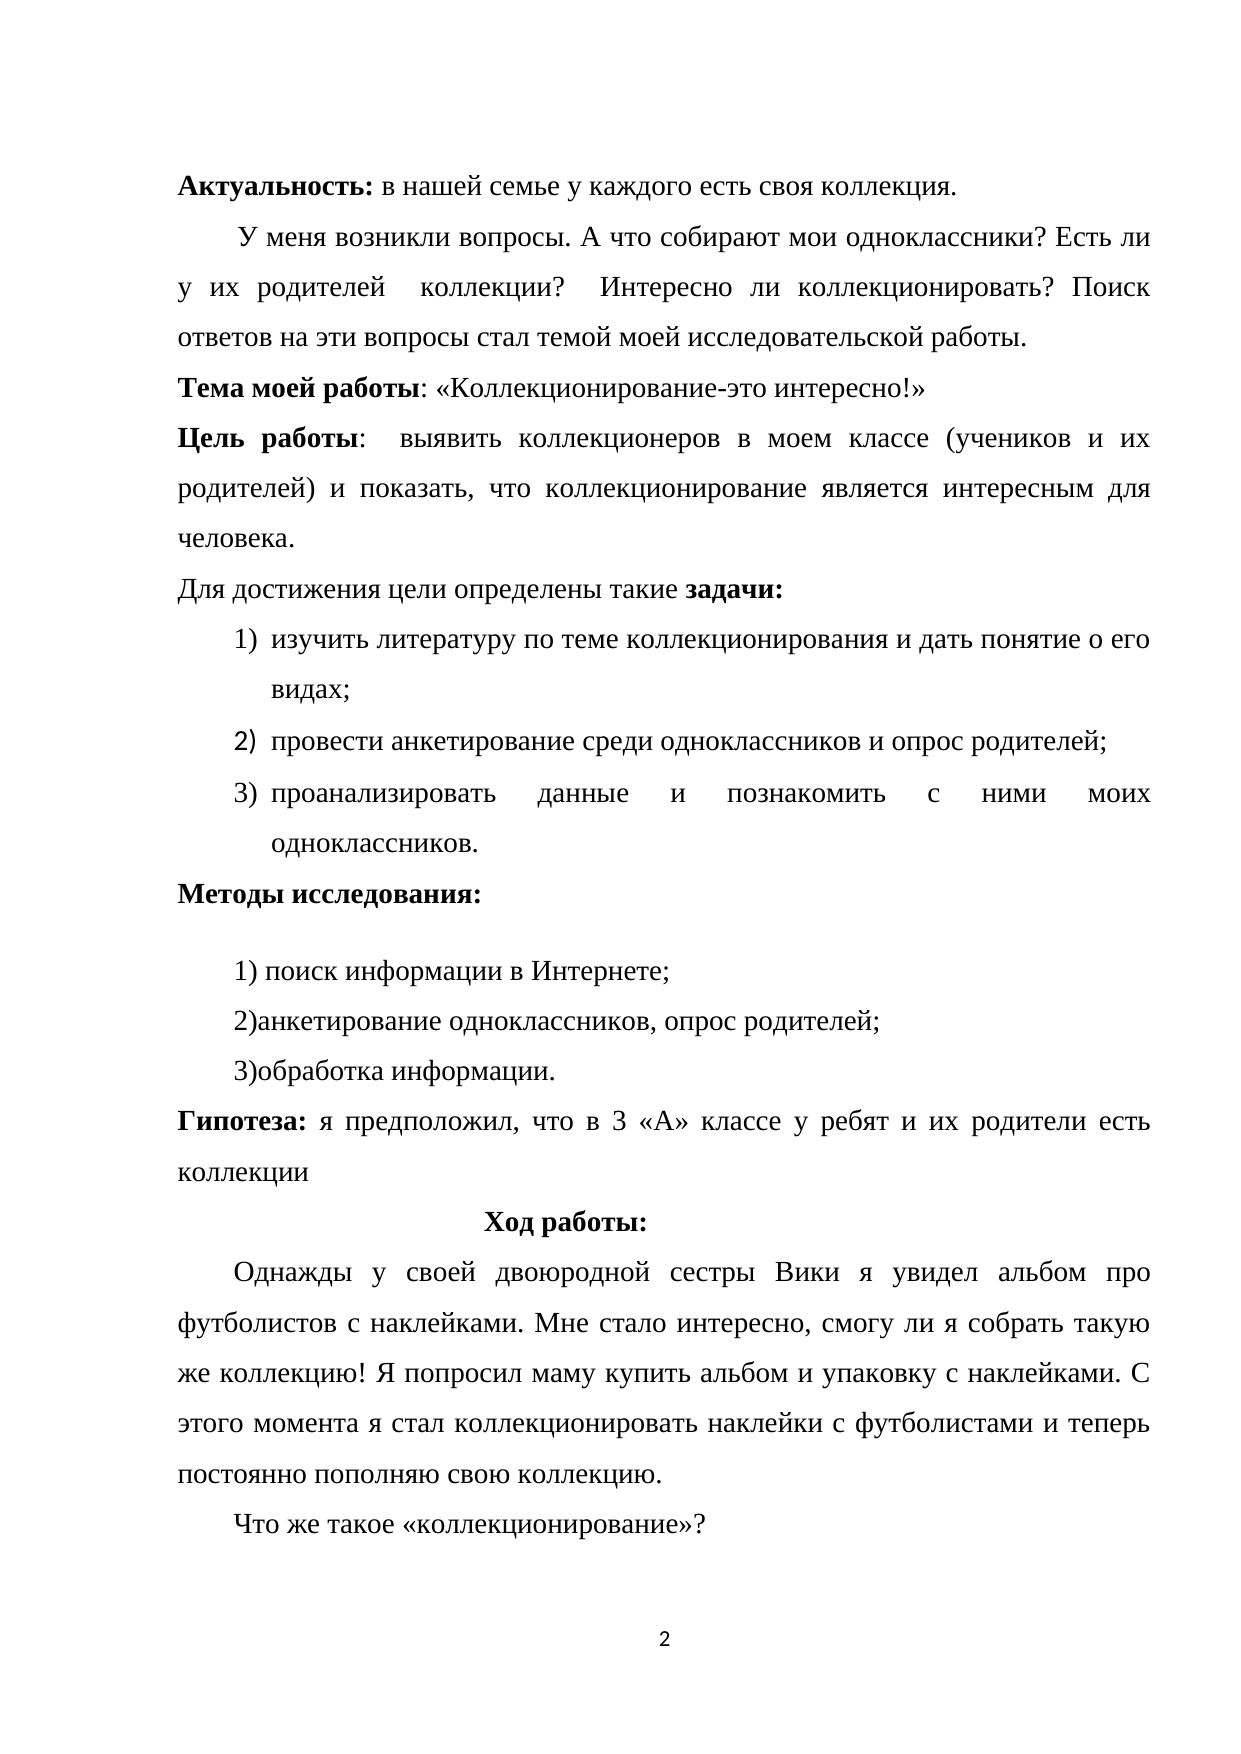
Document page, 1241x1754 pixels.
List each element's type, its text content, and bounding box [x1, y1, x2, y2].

list проанализировать данные и познакомить с ними моих одноклассников. [233, 775, 1152, 859]
text Гипотеза: я предположил, что в 3 «А» классе у ребят и их родители есть коллекции [177, 1103, 1152, 1187]
text Актуальность: в нашей семье у каждого есть своя коллекция. [177, 168, 1152, 202]
text Методы исследования: [177, 876, 1152, 909]
text Что же такое «коллекционирование»? [177, 1506, 1152, 1539]
text 3)обработка информации. [177, 1053, 1152, 1087]
list провести анкетирование среди одноклассников и опрос родителей; [233, 722, 1152, 757]
text Для достижения цели определены такие задачи: [177, 571, 1152, 604]
text 2)анкетирование одноклассников, опрос родителей; [177, 1003, 1152, 1036]
text У меня возникли вопросы. А что собирают мои одноклассники? Есть ли у их родителей коллекции? Интересно ли коллекционировать? Поиск ответов на эти вопросы стал темой моей исследовательской работы. [177, 219, 1152, 353]
text Тема моей работы: «Коллекционирование-это интересно!» [177, 370, 1152, 403]
text Цель работы: выявить коллекционеров в моем классе (учеников и их родителей) и показать, что коллекционирование является интересным для человека. [177, 420, 1152, 554]
text Ход работы: [177, 1204, 1152, 1238]
text 1) поиск информации в Интернете; [177, 953, 1152, 986]
text Однажды у своей двоюродной сестры Вики я увидел альбом про футболистов с наклейками. Мне стало интересно, смогу ли я собрать такую же коллекцию! Я попросил маму купить альбом и упаковку с наклейками. С этого момента я стал коллекционировать наклейки с футболистами и теперь постоянно пополняю свою коллекцию. [177, 1254, 1152, 1489]
list изучить литературу по теме коллекционирования и дать понятие о его видах; [233, 621, 1152, 705]
